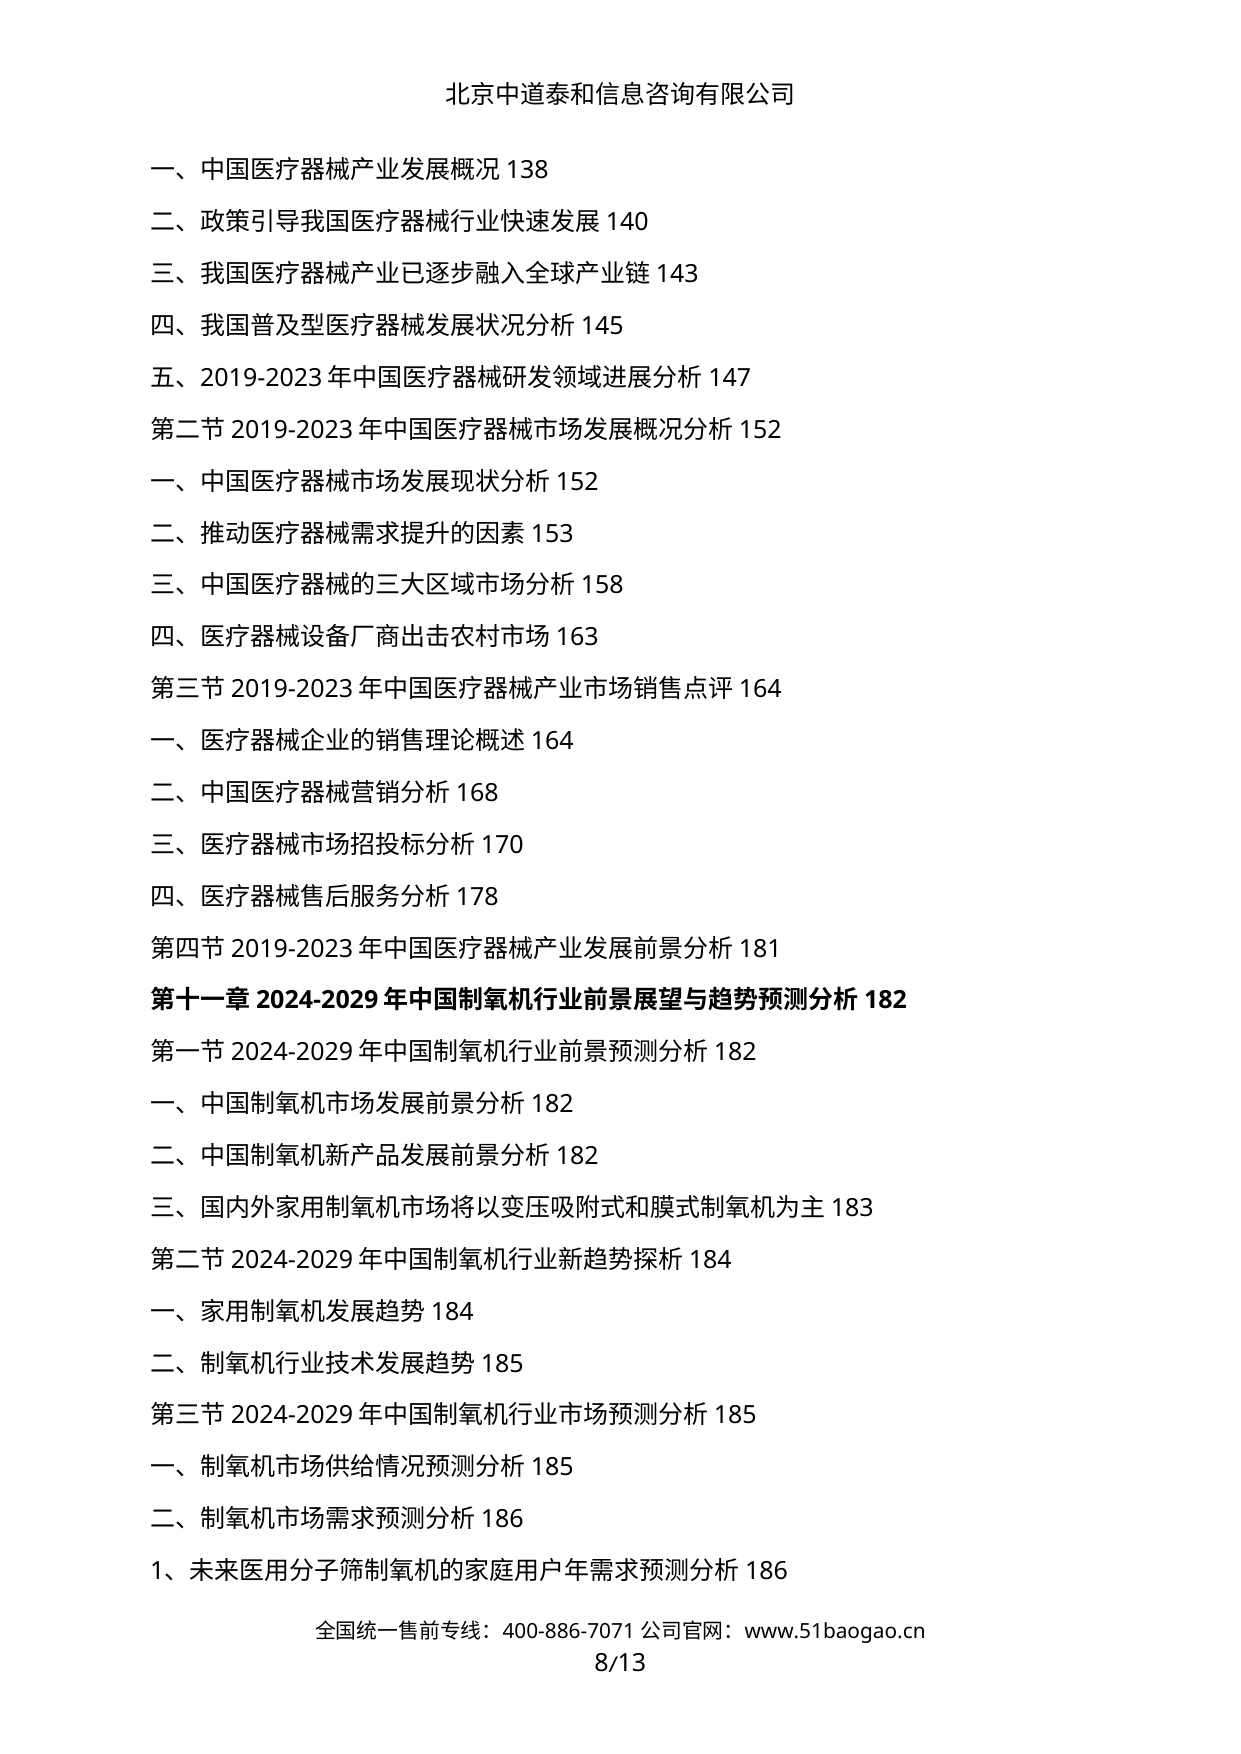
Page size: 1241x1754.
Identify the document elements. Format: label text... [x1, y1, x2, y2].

text 第二节 2019-2023年中国医疗器械市场发展概况分析 152 [150, 409, 1090, 446]
text 一、家用制氧机发展趋势 184 [150, 1291, 1090, 1327]
text 三、中国医疗器械的三大区域市场分析 158 [150, 565, 1090, 601]
text 一、中国医疗器械产业发展概况 138 [150, 150, 1090, 186]
text 二、制氧机市场需求预测分析 186 [150, 1499, 1090, 1535]
text 二、推动医疗器械需求提升的因素 153 [150, 513, 1090, 549]
text 三、医疗器械市场招投标分析 170 [150, 824, 1090, 861]
text 二、中国制氧机新产品发展前景分析 182 [150, 1136, 1090, 1172]
text 三、我国医疗器械产业已逐步融入全球产业链 143 [150, 254, 1090, 290]
text 一、制氧机市场供给情况预测分析 185 [150, 1447, 1090, 1483]
text 二、制氧机行业技术发展趋势 185 [150, 1343, 1090, 1379]
text 四、医疗器械设备厂商出击农村市场 163 [150, 617, 1090, 653]
text 四、我国普及型医疗器械发展状况分析 145 [150, 306, 1090, 342]
text 第三节 2019-2023年中国医疗器械产业市场销售点评 164 [150, 669, 1090, 705]
text 四、医疗器械售后服务分析 178 [150, 876, 1090, 912]
text 第一节 2024-2029年中国制氧机行业前景预测分析 182 [150, 1032, 1090, 1068]
text 一、中国制氧机市场发展前景分析 182 [150, 1084, 1090, 1120]
text 第三节 2024-2029年中国制氧机行业市场预测分析 185 [150, 1395, 1090, 1431]
text 1、未来医用分子筛制氧机的家庭用户年需求预测分析 186 [150, 1551, 1090, 1587]
text 第十一章 2024-2029年中国制氧机行业前景展望与趋势预测分析 182 [150, 980, 1090, 1016]
text 五、2019-2023年中国医疗器械研发领域进展分析 147 [150, 357, 1090, 394]
text 一、医疗器械企业的销售理论概述 164 [150, 721, 1090, 757]
text 三、国内外家用制氧机市场将以变压吸附式和膜式制氧机为主 183 [150, 1187, 1090, 1224]
text 一、中国医疗器械市场发展现状分析 152 [150, 461, 1090, 497]
text 二、政策引导我国医疗器械行业快速发展 140 [150, 202, 1090, 238]
text 第四节 2019-2023年中国医疗器械产业发展前景分析 181 [150, 928, 1090, 964]
text 第二节 2024-2029年中国制氧机行业新趋势探析 184 [150, 1239, 1090, 1276]
text 二、中国医疗器械营销分析 168 [150, 772, 1090, 809]
